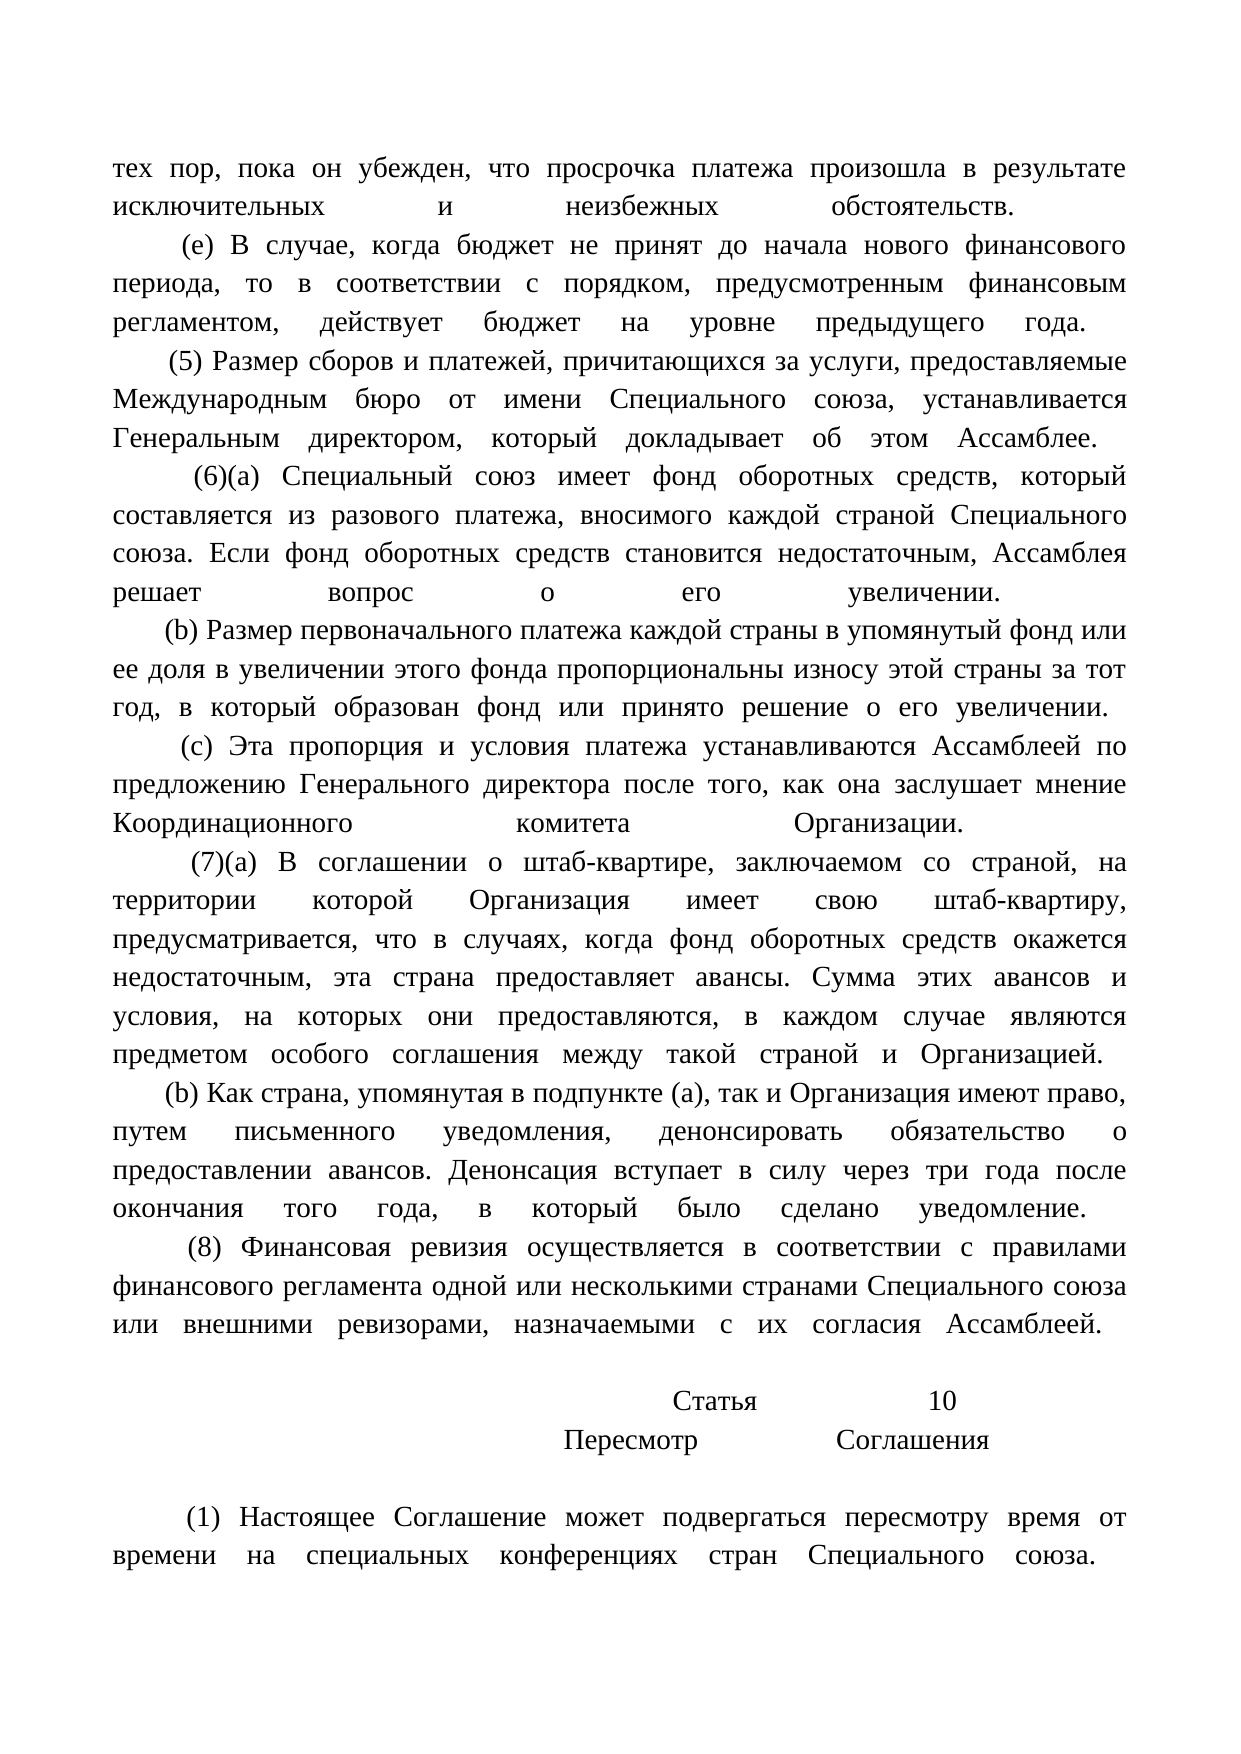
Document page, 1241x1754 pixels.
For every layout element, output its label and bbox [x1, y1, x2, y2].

text [112, 150, 1128, 1571]
